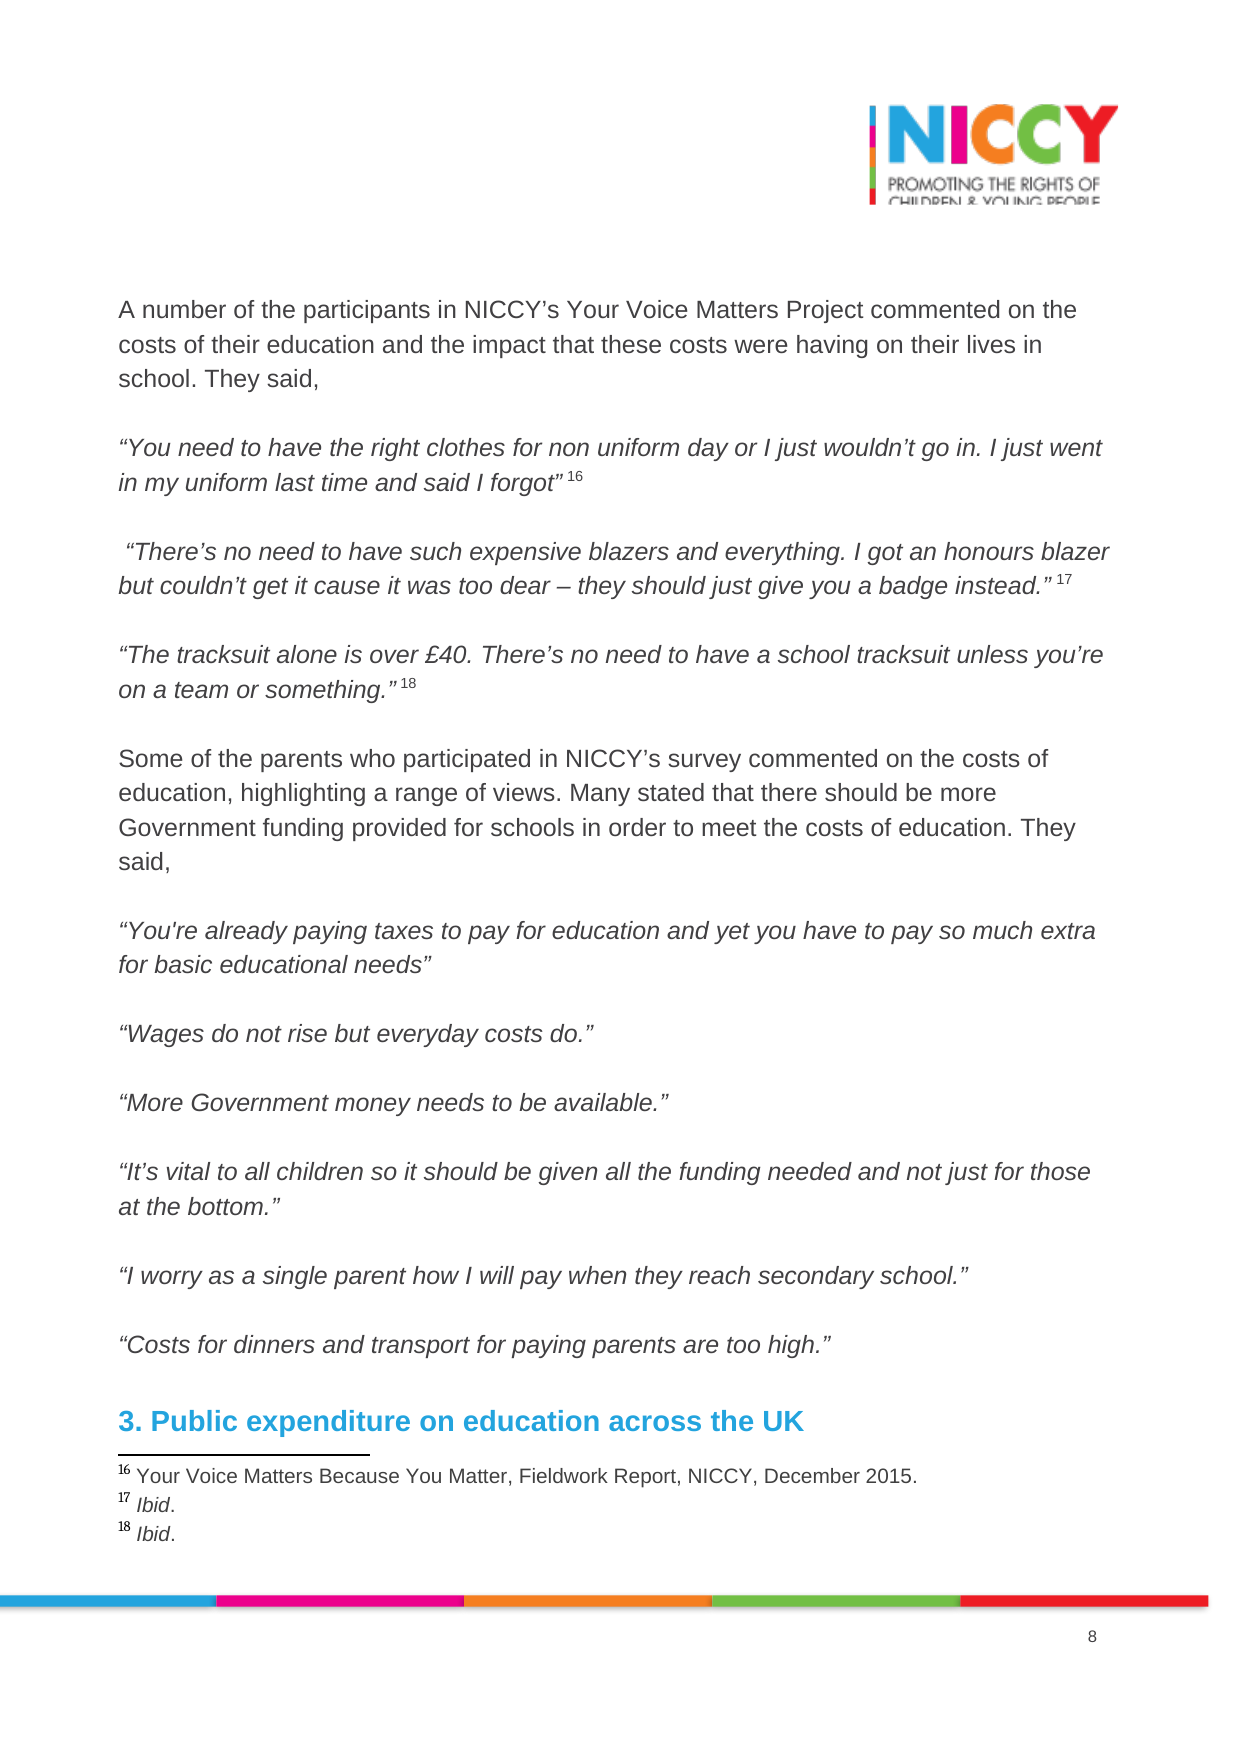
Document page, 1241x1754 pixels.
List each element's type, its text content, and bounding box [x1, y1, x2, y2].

text Some of the parents who participated in NICCY’s survey commented on the costs of education, highlighting a range of views. Many stated that there should be more Government funding provided for schools in order to meet the costs of education. They said, [118, 743, 1122, 876]
text “The tracksuit alone is over £40. There’s no need to have a school tracksuit unless you’re on a team or something.” [118, 640, 1122, 703]
text “I worry as a single parent how I will pay when they reach secondary school.” [118, 1261, 1122, 1289]
text A number of the participants in NICCY’s Your Voice Matters Project commented on the costs of their education and the impact that these costs were having on their lives in school. They said, [118, 295, 1122, 393]
text “You need to have the right clothes for non uniform day or I just wouldn’t go in. I just went in my uniform last time and said I forgot” [118, 433, 1122, 496]
title 3. Public expenditure on education across the UK [118, 1404, 1122, 1438]
text “More Government money needs to be available.” [118, 1088, 1122, 1117]
text “You're already paying taxes to pay for education and yet you have to pay so much extra for basic educational needs” [118, 916, 1122, 979]
text “It’s vital to all children so it should be given all the funding needed and not just for those at the bottom.” [118, 1157, 1122, 1221]
text “Wages do not rise but everyday costs do.” [118, 1019, 1122, 1048]
text “Costs for dinners and transport for paying parents are too high.” [118, 1330, 1122, 1358]
text “There’s no need to have such expensive blazers and everything. I got an honours blazer but couldn’t get it cause it was too dear – they should just give you a badge instead.” [118, 537, 1122, 600]
